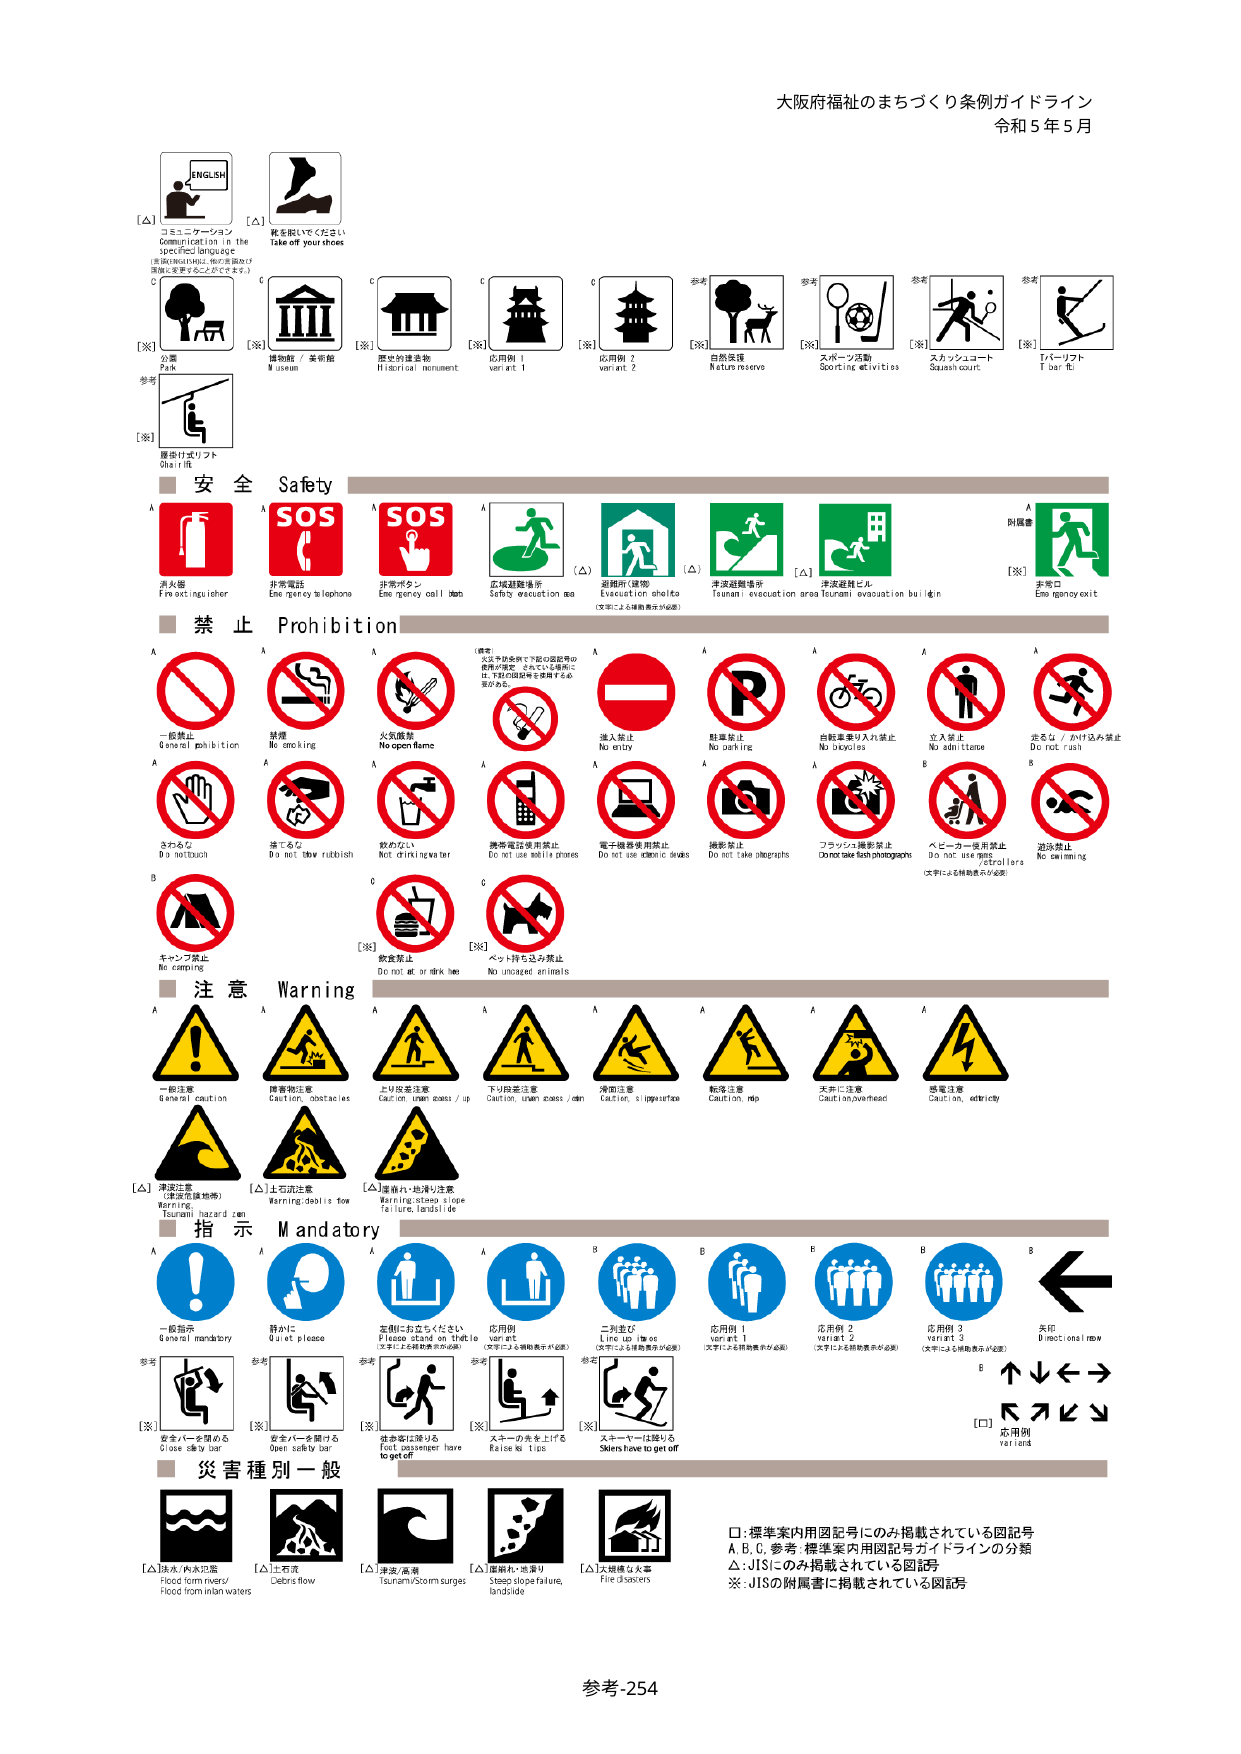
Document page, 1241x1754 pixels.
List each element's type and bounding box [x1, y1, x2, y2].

picture [119, 152, 1121, 1597]
